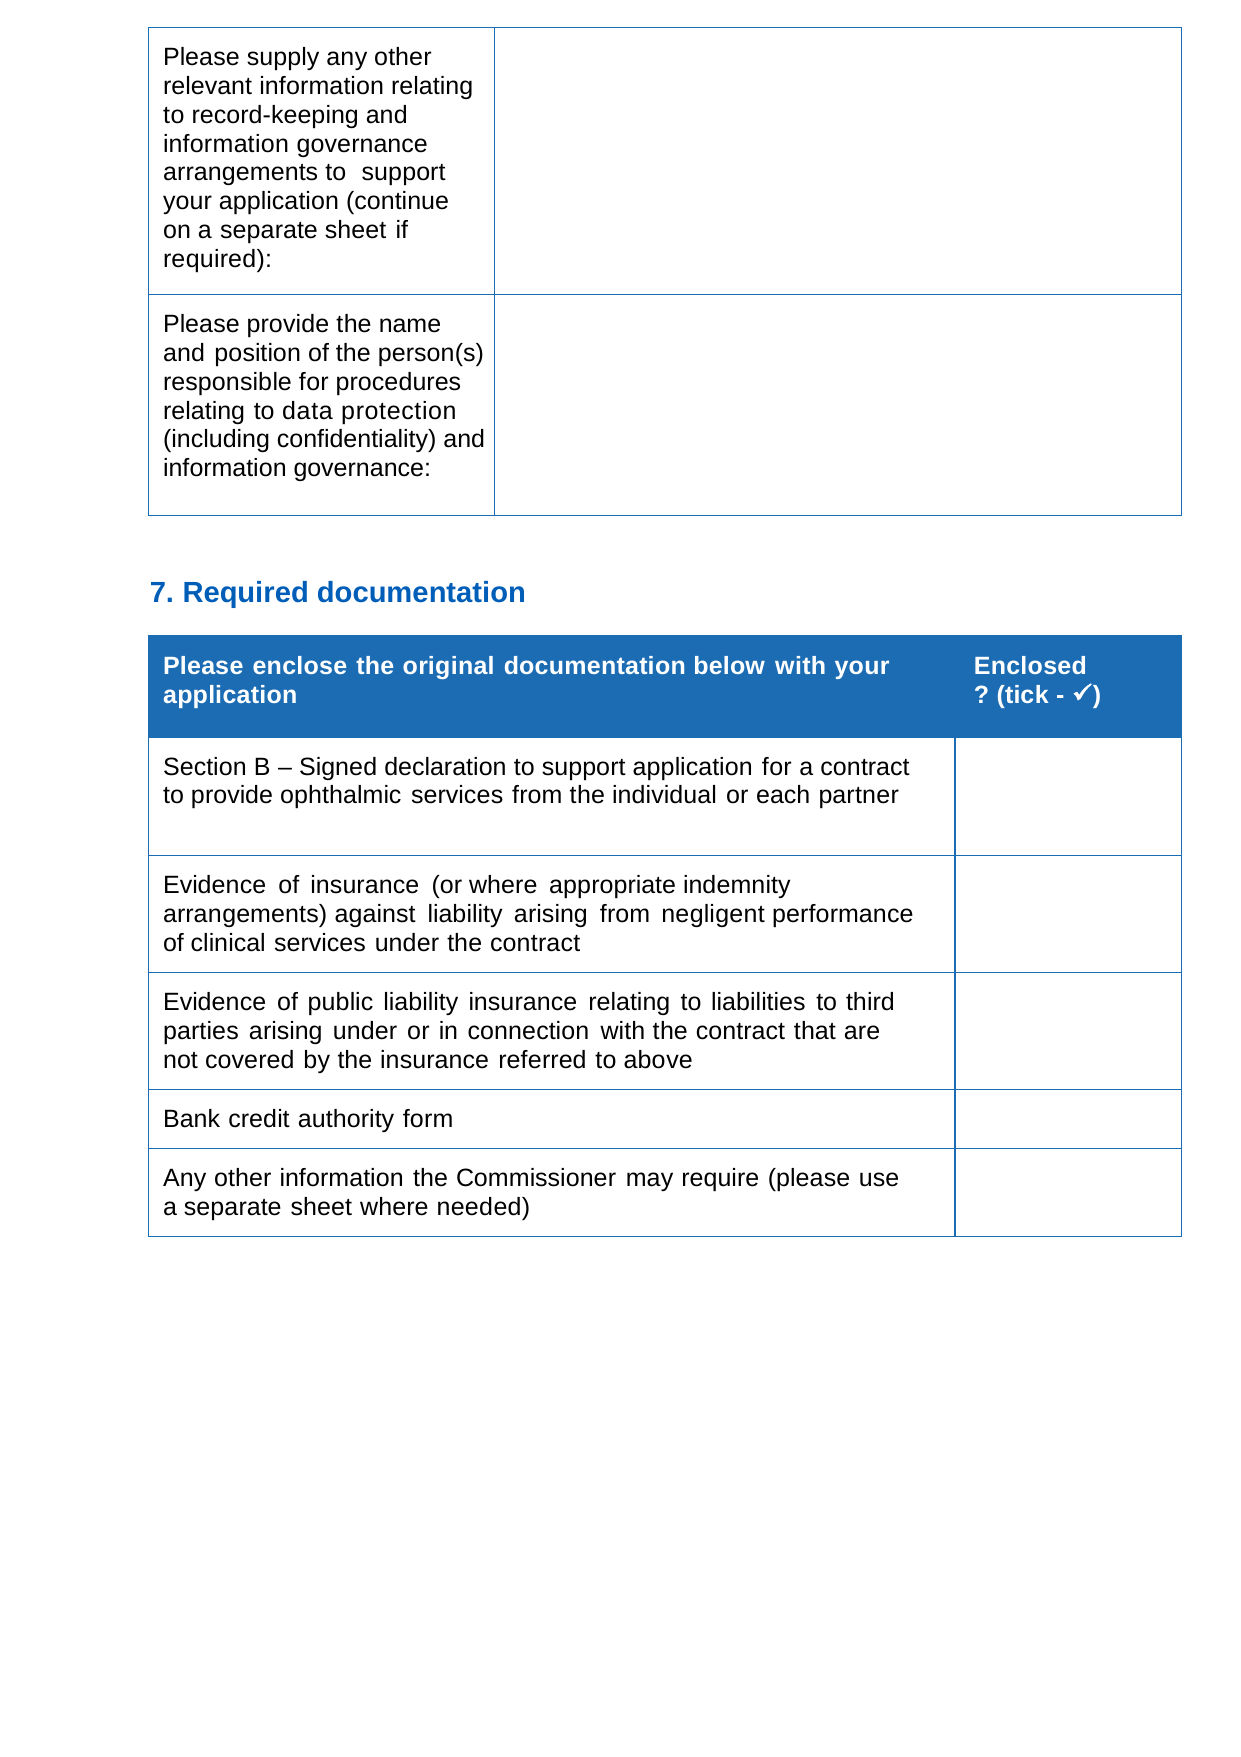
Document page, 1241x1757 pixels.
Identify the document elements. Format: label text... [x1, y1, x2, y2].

table_header Please enclose the original documentation below with your Enclosed application ? (tick - ) [149, 636, 1181, 736]
table_cell Evidence of public liability insurance relating to liabilities to third parties arising under or in connection with the contract that are not covered by the insurance referred to above [149, 973, 954, 1089]
table_cell Bank credit authority form [149, 1090, 954, 1148]
table_cell [495, 28, 1181, 294]
table_cell [956, 973, 1181, 1089]
table_cell Evidence of insurance (or where appropriate indemnity arrangements) against liability arising from negligent performance of clinical services under the contract [149, 856, 954, 972]
table_cell Please provide the name and position of the person(s) responsible for procedures relating to data protection (including confidentiality) and information governance: [149, 295, 494, 515]
table_cell [956, 1090, 1181, 1148]
table_cell Please supply any other relevant information relating to record-keeping and information governance arrangements to support your application (continue on a separate sheet if required): [149, 28, 494, 294]
table_cell Section B – Signed declaration to support application for a contract to provide ophthalmic services from the individual or each partner [149, 738, 954, 855]
text 7. Required documentation [133, 575, 1119, 608]
table_cell Any other information the Commissioner may require (please use a separate sheet where needed) [149, 1149, 954, 1236]
table_cell [495, 295, 1181, 515]
table_cell [956, 856, 1181, 972]
table_cell [956, 1149, 1181, 1236]
table_cell [956, 738, 1181, 855]
